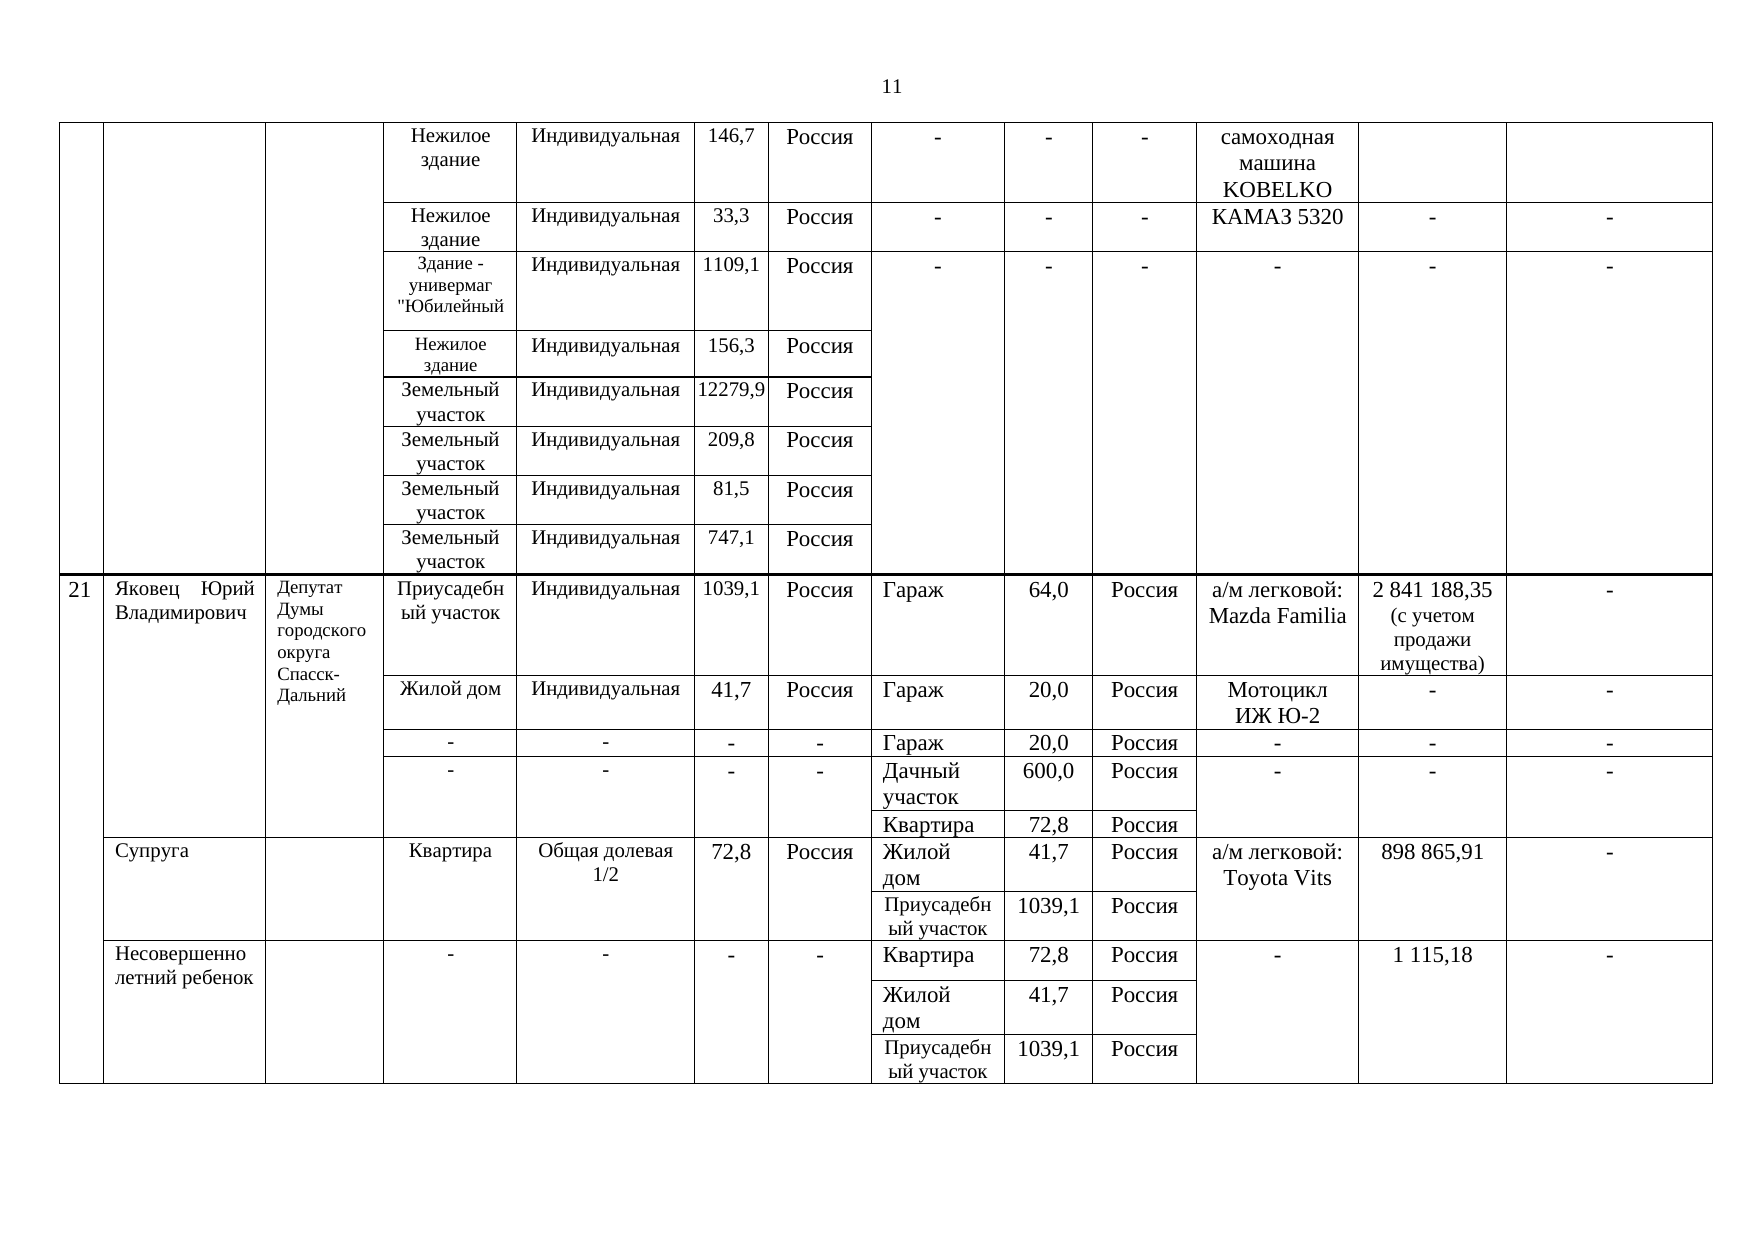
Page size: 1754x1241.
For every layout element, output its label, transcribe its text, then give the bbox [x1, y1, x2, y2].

table_cell - [384, 941, 516, 1083]
table_cell Индивидуальная [517, 203, 694, 251]
table_cell Жилой дом [384, 676, 516, 728]
table_cell 20,0 [1005, 676, 1092, 728]
table_cell - [1507, 730, 1712, 756]
table_cell Россия [769, 203, 871, 251]
table_cell Индивидуальная [517, 331, 694, 376]
table_cell - [769, 757, 871, 837]
table_cell Нежилое здание [384, 331, 516, 376]
table_cell - [1359, 123, 1506, 202]
table_cell - [1507, 838, 1712, 940]
table_cell Дачный участок [872, 757, 1004, 809]
table_cell 72,8 [695, 838, 768, 940]
table_cell Несовершеннолетний ребенок [104, 941, 265, 1083]
table_cell Индивидуальная [517, 525, 694, 573]
table_cell - [872, 123, 1004, 202]
table_cell 1 115,18 [1359, 941, 1506, 1083]
table_cell Россия [769, 525, 871, 573]
table_cell - [1197, 252, 1358, 573]
table_cell Квартира [872, 941, 1004, 980]
table_cell 41,7 [695, 676, 768, 728]
table_cell Жилой дом [872, 981, 1004, 1033]
table_cell - [695, 941, 768, 1083]
table_cell Мотоцикл ИЖ Ю-2 [1197, 676, 1358, 728]
table_cell Россия [1093, 838, 1196, 891]
table_cell - [1507, 757, 1712, 837]
table_cell 1109,1 [695, 252, 768, 329]
table_cell - [769, 730, 871, 756]
table_cell КАМАЗ 5320 [1197, 203, 1358, 251]
table_cell Россия [769, 123, 871, 202]
table_cell а/м легковой: Toyota Vits [1197, 838, 1358, 940]
table_cell - [1359, 730, 1506, 756]
table_cell - [1359, 252, 1506, 573]
table_cell - [1197, 730, 1358, 756]
table_cell - [384, 730, 516, 756]
table_cell 41,7 [1005, 981, 1092, 1033]
table_cell Россия [1093, 730, 1196, 756]
table_cell - [695, 757, 768, 837]
table_cell - [384, 757, 516, 837]
table_cell Жилой дом [872, 838, 1004, 891]
table_cell 20,0 [1005, 730, 1092, 756]
table_cell Яковец Юрий Владимирович [104, 576, 265, 837]
table_cell Земельный участок [384, 476, 516, 524]
table_cell Россия [769, 252, 871, 329]
table_cell Индивидуальная [517, 378, 694, 426]
table_cell Россия [1093, 757, 1196, 809]
table_cell Квартира [872, 811, 1004, 837]
table_cell 156,3 [695, 331, 768, 376]
table_cell - [872, 203, 1004, 251]
table_cell 64,0 [1005, 576, 1092, 675]
table_cell Общая долевая 1/2 [517, 838, 694, 940]
table_cell - [1359, 203, 1506, 251]
table_cell - [695, 730, 768, 756]
table_cell Индивидуальная [517, 476, 694, 524]
table_cell Россия [1093, 811, 1196, 837]
table_cell - [1507, 941, 1712, 1083]
table_cell Приусадебный участок [384, 576, 516, 675]
table_cell Нежилое здание [384, 203, 516, 251]
table_cell Россия [1093, 1035, 1196, 1083]
table_cell - [517, 941, 694, 1083]
table_cell Земельный участок [384, 525, 516, 573]
table_cell 747,1 [695, 525, 768, 573]
table_cell Россия [1093, 576, 1196, 675]
table_cell Индивидуальная [517, 676, 694, 728]
table_cell Россия [1093, 676, 1196, 728]
table_cell Россия [769, 576, 871, 675]
table_cell 1039,1 [1005, 1035, 1092, 1083]
table_cell Россия [1093, 941, 1196, 980]
table_cell 146,7 [695, 123, 768, 202]
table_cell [1197, 123, 1358, 202]
table_cell Россия [769, 378, 871, 426]
table_cell - [1093, 123, 1196, 202]
table_cell 1039,1 [695, 576, 768, 675]
table_cell - [769, 941, 871, 1083]
table_cell Квартира [384, 838, 516, 940]
table_cell Россия [769, 476, 871, 524]
table_cell Земельный участок [384, 378, 516, 426]
table_cell 41,7 [1005, 838, 1092, 891]
table_cell Приусадебный участок [872, 1035, 1004, 1083]
table_cell 898 865,91 [1359, 838, 1506, 940]
table_cell Россия [769, 331, 871, 376]
table_cell [266, 838, 383, 940]
table_cell 209,8 [695, 427, 768, 475]
table_cell 12279,9 [695, 378, 768, 426]
table_cell 33,3 [695, 203, 768, 251]
table_cell 600,0 [1005, 757, 1092, 809]
table_cell - [1197, 757, 1358, 837]
table_cell Здание - универмаг "Юбилейный [384, 252, 516, 329]
table_cell Гараж [872, 676, 1004, 728]
table_cell Депутат Думы городского округа Спасск-Дальний [266, 576, 383, 837]
table_cell - [1005, 203, 1092, 251]
table_cell - [1507, 676, 1712, 728]
table_cell - [1359, 757, 1506, 837]
table_cell - [1093, 252, 1196, 573]
table_cell - [1507, 252, 1712, 573]
table_cell 72,8 [1005, 811, 1092, 837]
table_cell Россия [1093, 981, 1196, 1033]
table_cell 21 [60, 576, 103, 1083]
table_cell Индивидуальная [517, 576, 694, 675]
table_cell - [517, 730, 694, 756]
table_cell Супруга [104, 838, 265, 940]
table_cell - [1507, 123, 1712, 202]
table_cell Земельный участок [384, 427, 516, 475]
table_cell - [1005, 252, 1092, 573]
table_cell - [1197, 941, 1358, 1083]
table_cell [266, 941, 383, 1083]
table_cell 1039,1 [1005, 892, 1092, 940]
table_cell - [517, 757, 694, 837]
table_cell Россия [769, 427, 871, 475]
table_cell - [1507, 203, 1712, 251]
table_cell Россия [769, 676, 871, 728]
table_cell Гараж [872, 576, 1004, 675]
table_cell Индивидуальная [517, 252, 694, 329]
table_cell Россия [1093, 892, 1196, 940]
table_cell 81,5 [695, 476, 768, 524]
table_cell Индивидуальная [517, 123, 694, 202]
table_cell Нежилое здание [384, 123, 516, 202]
table_cell - [1005, 123, 1092, 202]
table_cell - [1507, 576, 1712, 675]
table_cell Гараж [872, 730, 1004, 756]
table_cell Индивидуальная [517, 427, 694, 475]
table_cell - [1359, 676, 1506, 728]
table_cell а/м легковой: Mazda Familia [1197, 576, 1358, 675]
table_cell - [872, 252, 1004, 573]
table_cell Приусадебный участок [872, 892, 1004, 940]
table_cell - [1093, 203, 1196, 251]
table_cell Россия [769, 838, 871, 940]
table_cell 72,8 [1005, 941, 1092, 980]
table_cell 2 841 188,35 (с учетом продажи имущества) [1359, 576, 1506, 675]
